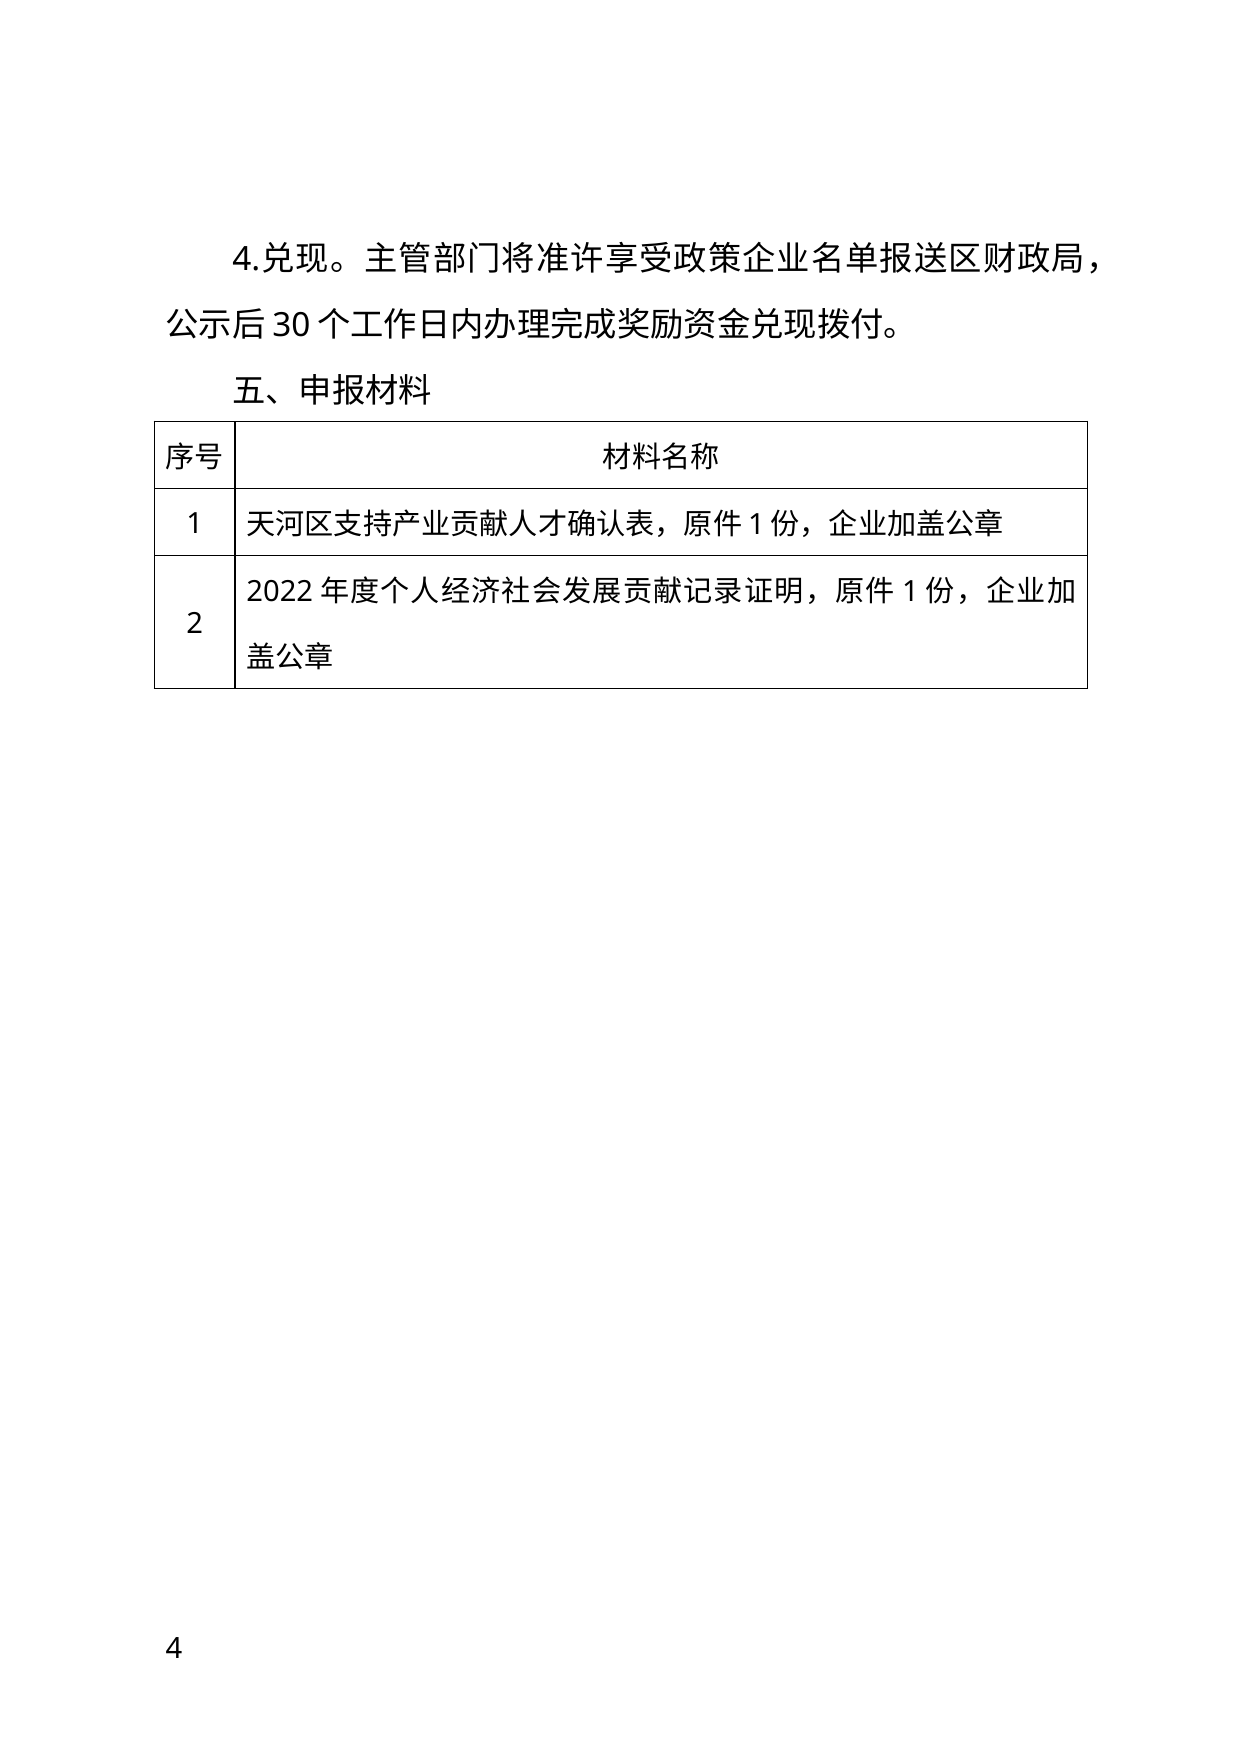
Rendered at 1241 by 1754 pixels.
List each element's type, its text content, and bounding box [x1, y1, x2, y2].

table_header 序号 [155, 422, 234, 488]
text 4.兑现。主管部门将准许享受政策企业名单报送区财政局，公示后30个工作日内办理完成奖励资金兑现拨付。 [165, 222, 1087, 354]
table_cell 1 [155, 489, 234, 555]
table_cell 2 [155, 556, 234, 688]
text 五、申报材料 [165, 354, 1087, 421]
table_header 材料名称 [236, 422, 1087, 488]
table_cell 2022年度个人经济社会发展贡献记录证明，原件1份，企业加盖公章 [236, 556, 1087, 688]
table_cell 天河区支持产业贡献人才确认表，原件1份，企业加盖公章 [236, 489, 1087, 555]
